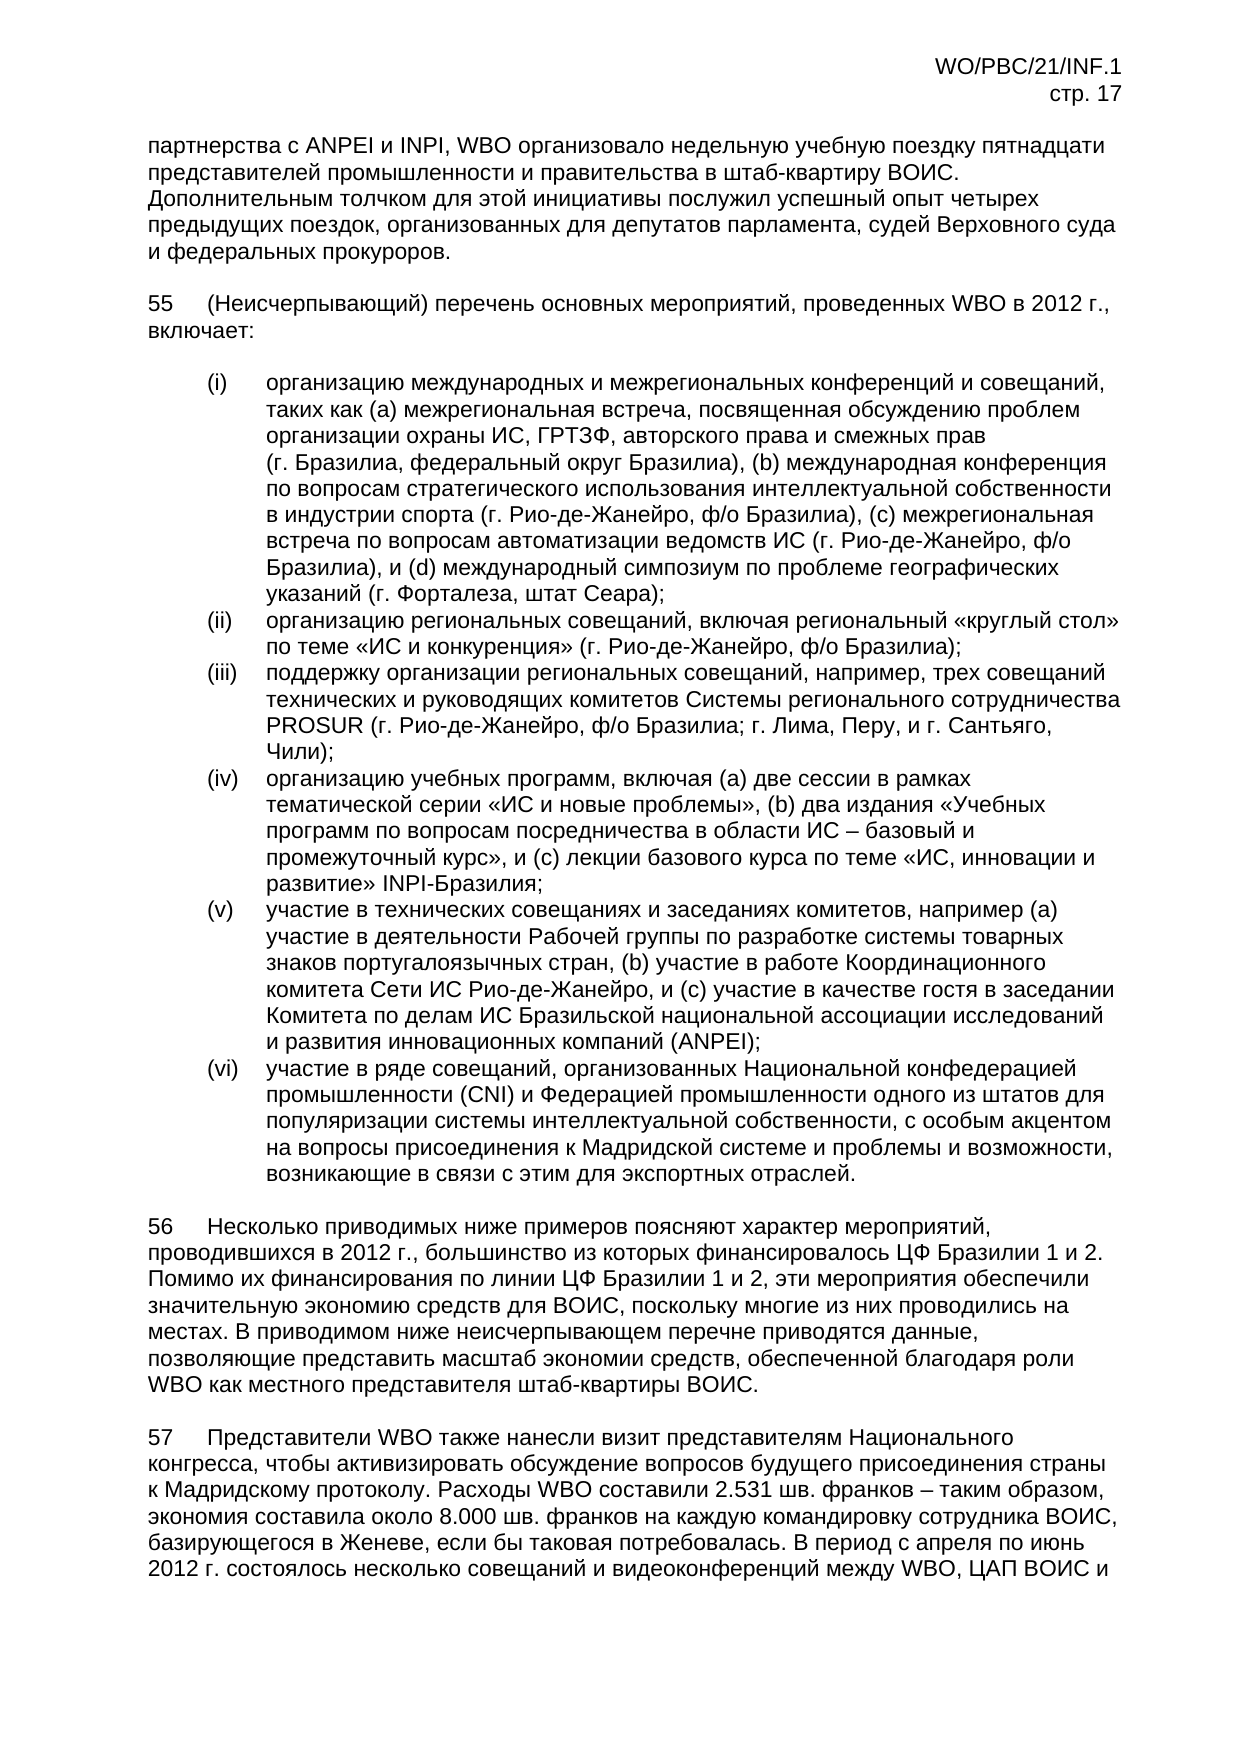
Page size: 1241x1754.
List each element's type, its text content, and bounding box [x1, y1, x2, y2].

list организацию учебных программ, включая (a) две сессии в рамках тематической серии «ИС и новые проблемы», (b) два издания «Учебных программ по вопросам посредничества в области ИС – базовый и промежуточный курс», и (c) лекции базового курса по теме «ИС, инновации и развитие» INPI-Бразилия; [207, 765, 1122, 896]
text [148, 1423, 1122, 1582]
text Несколько приводимых ниже примеров поясняют характер мероприятий, проводившихся в 2012 г., большинство из которых финансировалось ЦФ Бразилии 1 и 2. Помимо их финансирования по линии ЦФ Бразилии 1 и 2, эти мероприятия обеспечили значительную экономию средств для ВОИС, поскольку многие из них проводились на местах. В приводимом ниже неисчерпывающем перечне приводятся данные, позволяющие представить масштаб экономии средств, обеспеченной благодаря роли WBO как местного представителя штаб-квартиры ВОИС. [148, 1213, 1122, 1397]
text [148, 132, 1122, 264]
list участие в ряде совещаний, организованных Национальной конфедерацией промышленности (CNI) и Федерацией промышленности одного из штатов для популяризации системы интеллектуальной собственности, с особым акцентом на вопросы присоединения к Мадридской системе и проблемы и возможности, возникающие в связи с этим для экспортных отраслей. [207, 1054, 1122, 1186]
text (Неисчерпывающий) перечень основных мероприятий, проведенных WBO в 2012 г., включает: [148, 290, 1122, 343]
list поддержку организации региональных совещаний, например, трех совещаний технических и руководящих комитетов Системы регионального сотрудничества PROSUR (г. Рио-де-Жанейро, ф/о Бразилиа; г. Лима, Перу, и г. Сантьяго, Чили); [207, 659, 1122, 765]
list организацию международных и межрегиональных конференций и совещаний, таких как (a) межрегиональная встреча, посвященная обсуждению проблем организации охраны ИС, ГРТЗФ, авторского права и смежных прав (г. Бразилиа, федеральный округ Бразилиа), (b) международная конференция по вопросам стратегического использования интеллектуальной собственности в индустрии спорта (г. Рио-де-Жанейро, ф/о Бразилиа), (c) межрегиональная встреча по вопросам автоматизации ведомств ИС (г. Рио-де-Жанейро, ф/о Бразилиа), и (d) международный симпозиум по проблеме географических указаний (г. Форталеза, штат Сеара); [207, 369, 1122, 607]
list участие в технических совещаниях и заседаниях комитетов, например (a) участие в деятельности Рабочей группы по разработке системы товарных знаков португалоязычных стран, (b) участие в работе Координационного комитета Сети ИС Рио-де-Жанейро, и (c) участие в качестве гостя в заседании Комитета по делам ИС Бразильской национальной ассоциации исследований и развития инновационных компаний (ANPEI); [207, 896, 1122, 1054]
list организацию региональных совещаний, включая региональный «круглый стол» по теме «ИС и конкуренция» (г. Рио-де-Жанейро, ф/о Бразилиа); [207, 607, 1122, 659]
